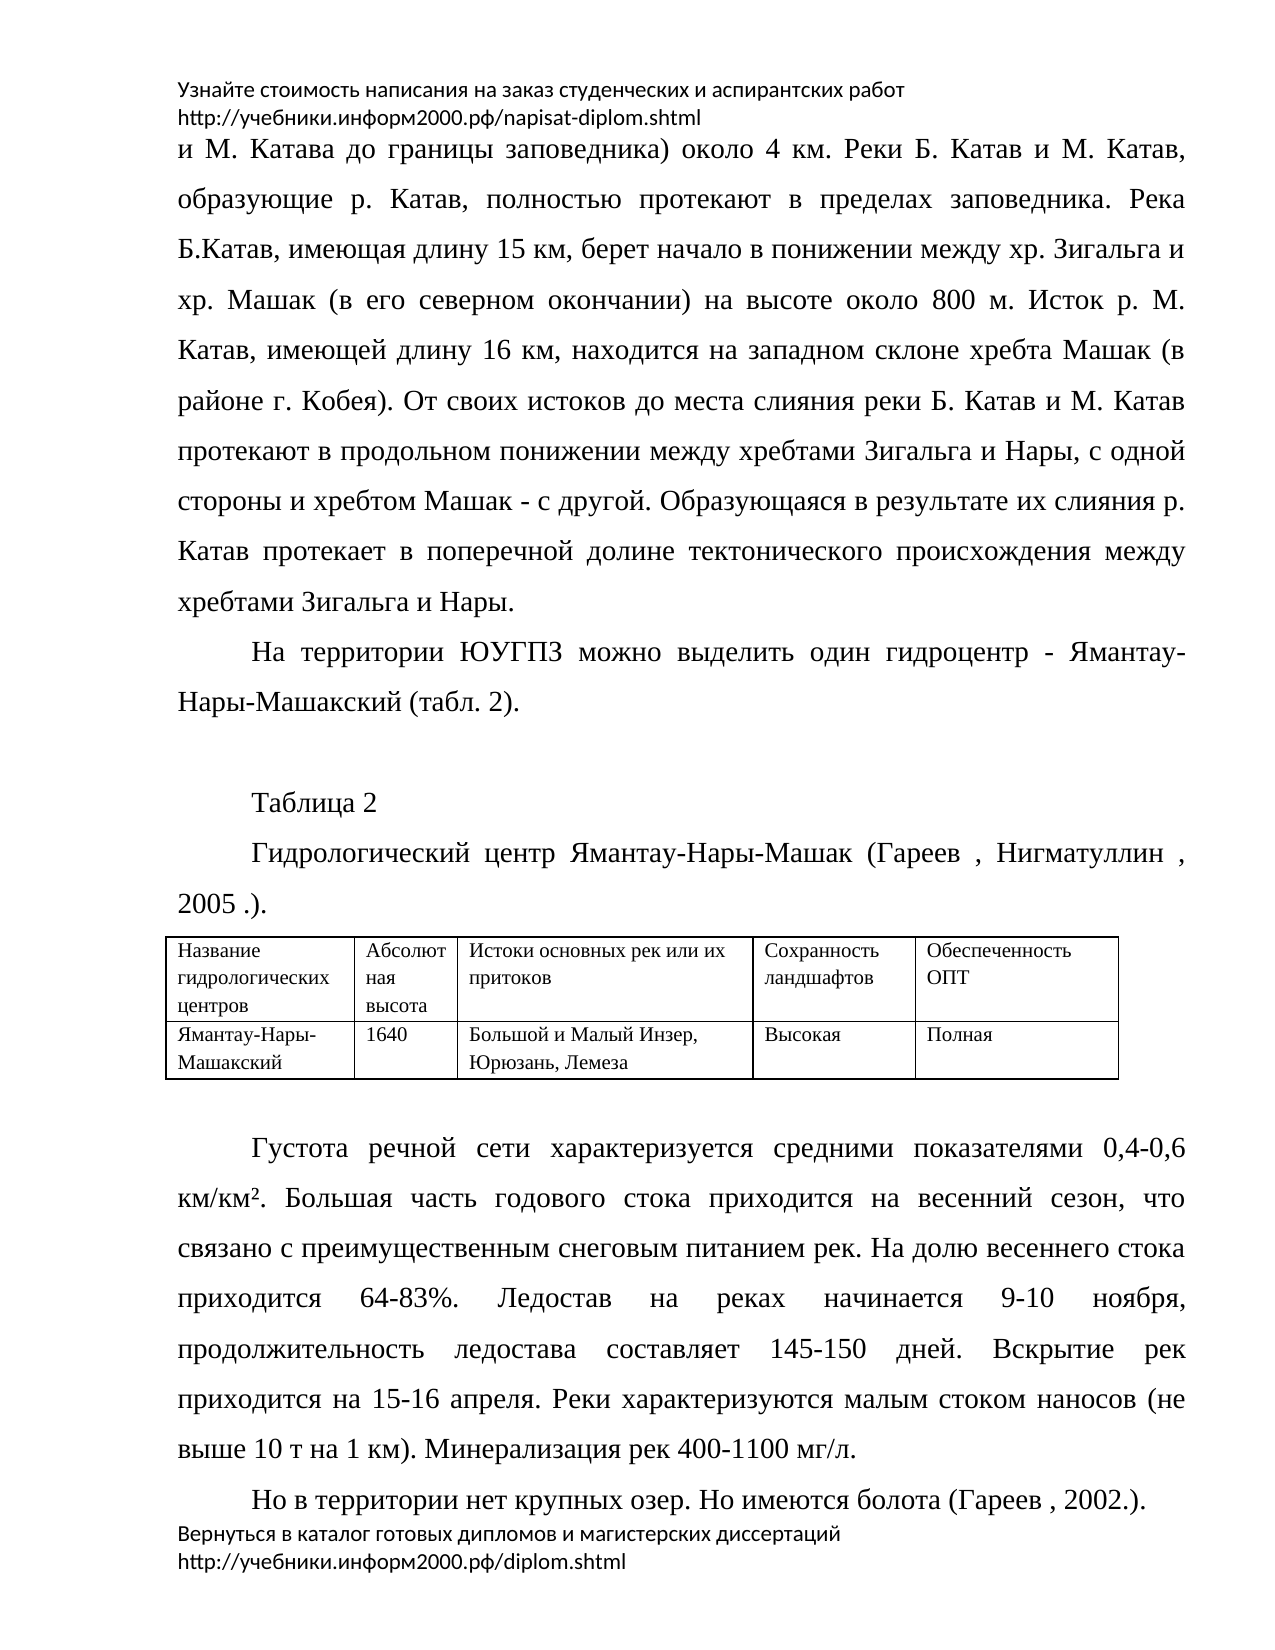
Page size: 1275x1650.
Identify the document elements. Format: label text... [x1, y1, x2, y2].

text Таблица 2 [177, 785, 1186, 819]
text Но в территории нет крупных озер. Но имеются болота (Гареев , 2002.). [177, 1482, 1186, 1515]
text На территории ЮУГПЗ можно выделить один гидроцентр - Ямантау-Нары-Машакский (табл. 2). [177, 634, 1186, 718]
table_header Абсолютная высота [355, 938, 457, 1021]
table_header Сохранность ландшафтов [754, 938, 915, 1021]
text Гидрологический центр Ямантау-Нары-Машак (Гареев , Нигматуллин , 2005 .). [177, 835, 1186, 919]
table_header Название гидрологических центров [167, 938, 354, 1021]
text Густота речной сети характеризуется средними показателями 0,4-0,6 км/км². Большая часть годового стока приходится на весенний сезон, что связано с преимущественным снеговым питанием рек. На долю весеннего стока приходится 64-83%. Ледостав на реках начинается 9-10 ноября, продолжительность ледостава составляет 145-150 дней. Вскрытие рек приходится на 15-16 апреля. Реки характеризуются малым стоком наносов (не выше 10 т на 1 км). Минерализация рек 400-1100 мг/л. [177, 1130, 1186, 1465]
table_cell Полная [916, 1022, 1118, 1078]
table_header Обеспеченность ОПТ [916, 938, 1118, 1021]
table_cell Ямантау-Нары-Машакский [167, 1022, 354, 1078]
table_cell Большой и Малый Инзер, Юрюзань, Лемеза [458, 1022, 752, 1078]
table_header Истоки основных рек или их притоков [458, 938, 752, 1021]
table_cell Высокая [754, 1022, 915, 1078]
table_cell 1640 [355, 1022, 457, 1078]
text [177, 131, 1186, 617]
